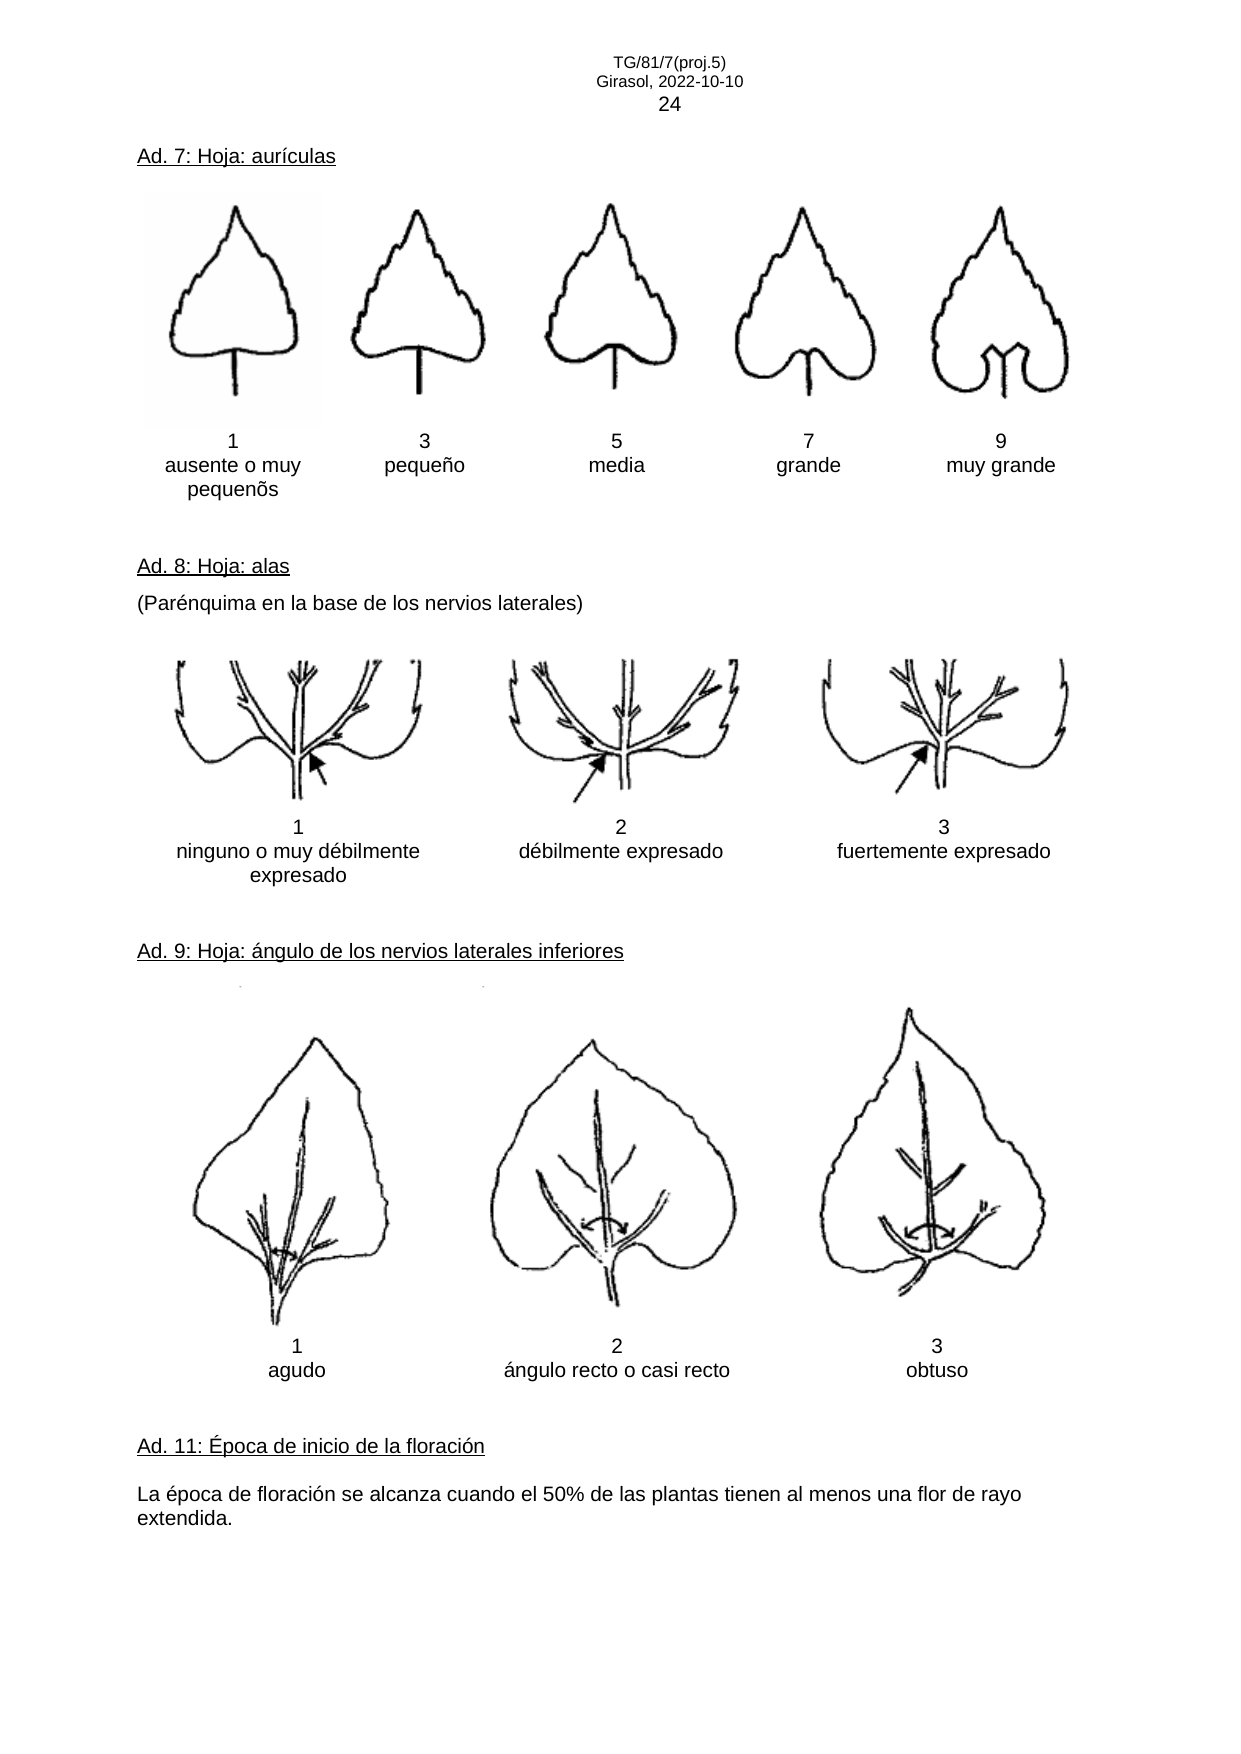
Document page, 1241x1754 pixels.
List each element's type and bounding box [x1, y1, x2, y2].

picture [185, 986, 409, 1333]
picture [170, 629, 426, 815]
picture [811, 629, 1077, 815]
picture [496, 629, 746, 815]
picture [809, 986, 1065, 1333]
picture [338, 191, 511, 426]
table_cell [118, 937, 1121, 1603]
picture [915, 191, 1086, 429]
picture [478, 986, 755, 1334]
picture [715, 191, 902, 426]
picture [535, 191, 698, 429]
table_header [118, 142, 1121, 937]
picture [145, 192, 320, 428]
